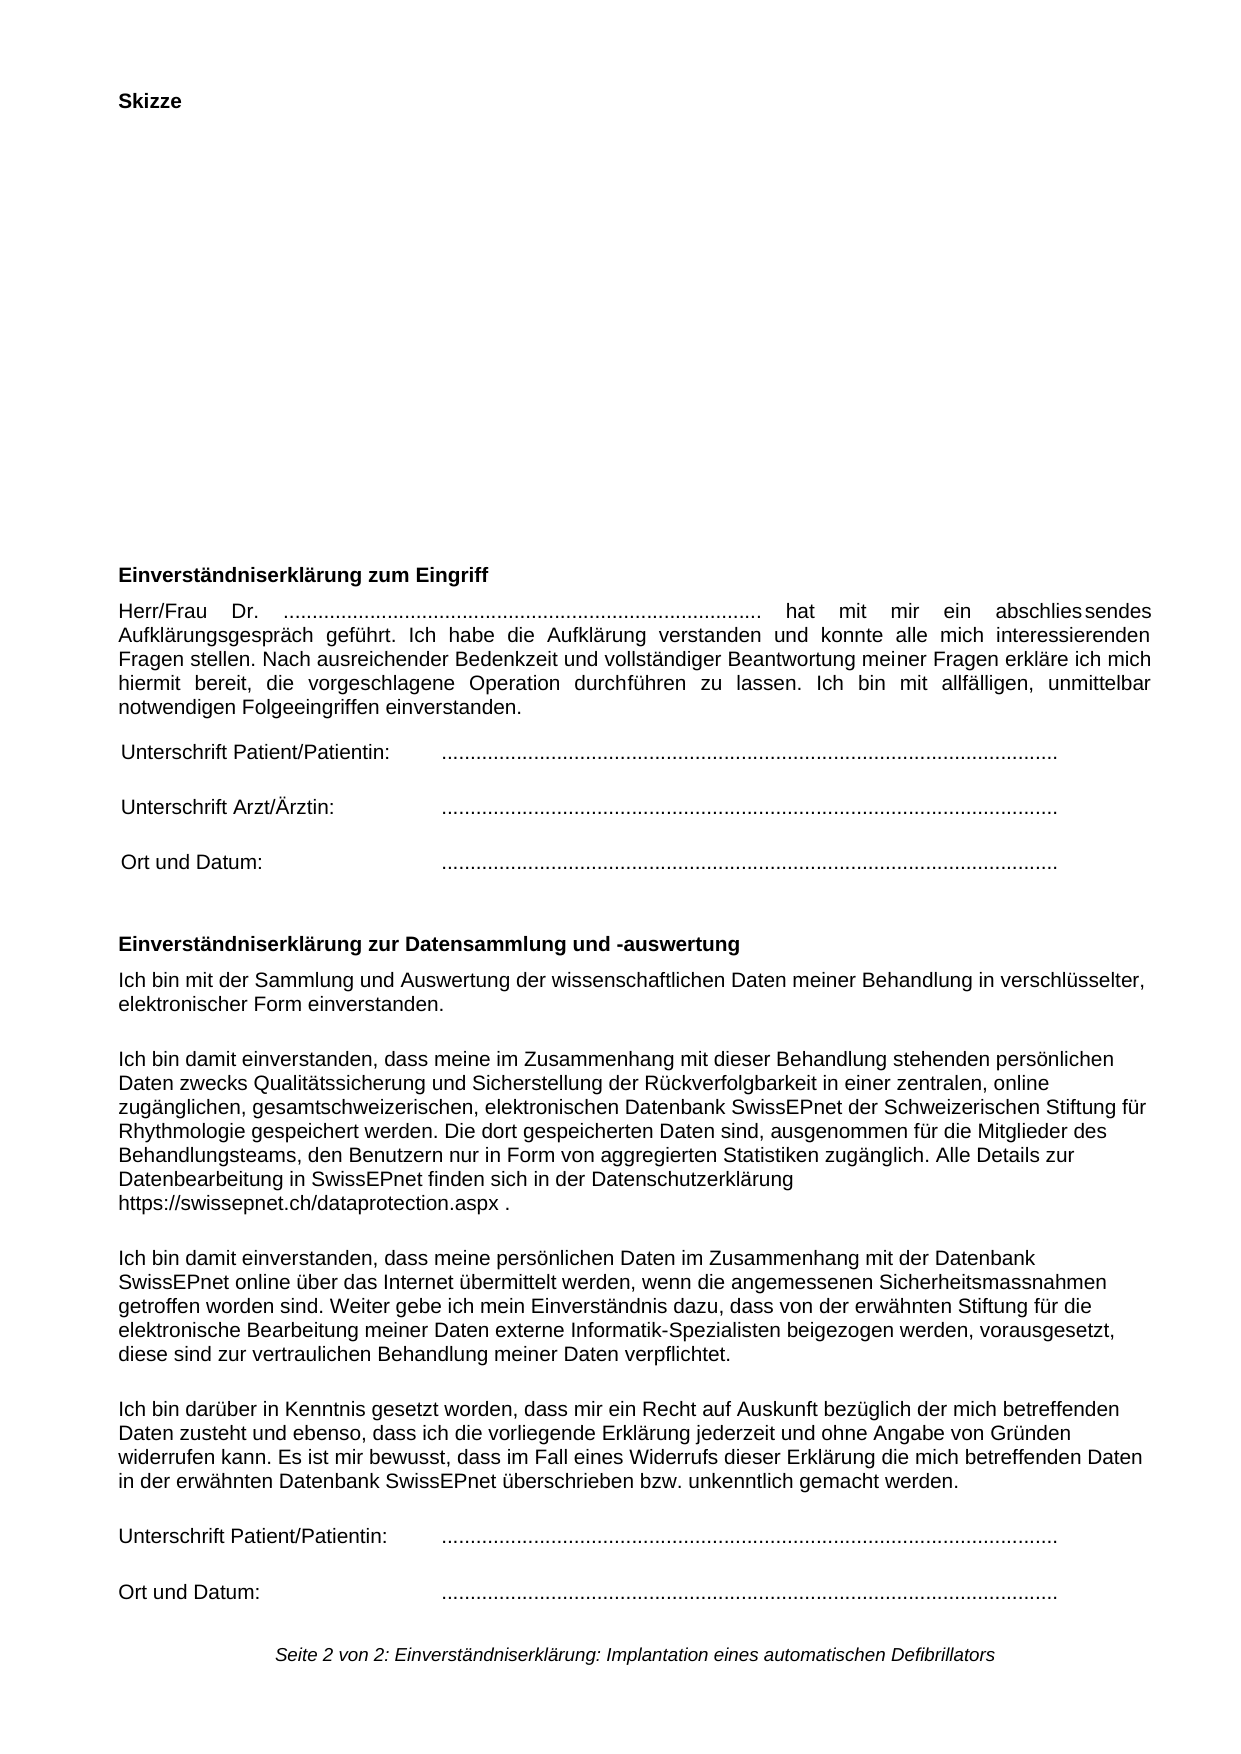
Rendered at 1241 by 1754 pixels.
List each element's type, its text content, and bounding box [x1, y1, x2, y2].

subtitle Skizze [118, 89, 1152, 113]
text Herr/Frau Dr. ................................................................................... hat mit mir ein abschliessendes Aufklärungsgespräch geführt. Ich habe die Aufklärung verstanden und konnte alle mich interessierenden Fragen stellen. Nach ausreichender Bedenkzeit und vollständiger Beantwortung meiner Fragen erkläre ich mich hiermit bereit, die vorgeschlagene Operation durchführen zu lassen. Ich bin mit allfälligen, unmittelbar notwendigen Folgeeingriffen einverstanden. [118, 599, 1152, 719]
text Ich bin mit der Sammlung und Auswertung der wissenschaftlichen Daten meiner Behandlung in verschlüsselter, elektronischer Form einverstanden. [118, 968, 1152, 1016]
text Ich bin darüber in Kenntnis gesetzt worden, dass mir ein Recht auf Auskunft bezüglich der mich betreffenden Daten zusteht und ebenso, dass ich die vorliegende Erklärung jederzeit und ohne Angabe von Gründen widerrufen kann. Es ist mir bewusst, dass im Fall eines Widerrufs dieser Erklärung die mich betreffenden Daten in der erwähnten Datenbank SwissEPnet überschrieben bzw. unkenntlich gemacht werden. [118, 1397, 1152, 1493]
text Unterschrift Arzt/Ärztin: ........................................................................................................... [121, 795, 1152, 819]
text Unterschrift Patient/Patientin: ........................................................................................................... [121, 740, 1152, 764]
text Ort und Datum: ........................................................................................................... [118, 1579, 1152, 1603]
subtitle Einverständniserklärung zum Eingriff [118, 563, 1152, 587]
text Ich bin damit einverstanden, dass meine im Zusammenhang mit dieser Behandlung stehenden persönlichen Daten zwecks Qualitätssicherung und Sicherstellung der Rückverfolgbarkeit in einer zentralen, online zugänglichen, gesamtschweizerischen, elektronischen Datenbank SwissEPnet der Schweizerischen Stiftung für Rhythmologie gespeichert werden. Die dort gespeicherten Daten sind, ausgenommen für die Mitglieder des Behandlungsteams, den Benutzern nur in Form von aggregierten Statistiken zugänglich. Alle Details zur Datenbearbeitung in SwissEPnet finden sich in der Datenschutzerklärung https://swissepnet.ch/dataprotection.aspx . [118, 1047, 1152, 1215]
text Unterschrift Patient/Patientin: ........................................................................................................... [118, 1524, 1152, 1548]
subtitle Einverständniserklärung zur Datensammlung und -auswertung [118, 932, 1152, 956]
text Ort und Datum: ........................................................................................................... [121, 850, 1152, 874]
text Ich bin damit einverstanden, dass meine persönlichen Daten im Zusammenhang mit der Datenbank SwissEPnet online über das Internet übermittelt werden, wenn die angemessenen Sicherheitsmassnahmen getroffen worden sind. Weiter gebe ich mein Einverständnis dazu, dass von der erwähnten Stiftung für die elektronische Bearbeitung meiner Daten externe Informatik-Spezialisten beigezogen werden, vorausgesetzt, diese sind zur vertraulichen Behandlung meiner Daten verpflichtet. [118, 1246, 1152, 1366]
